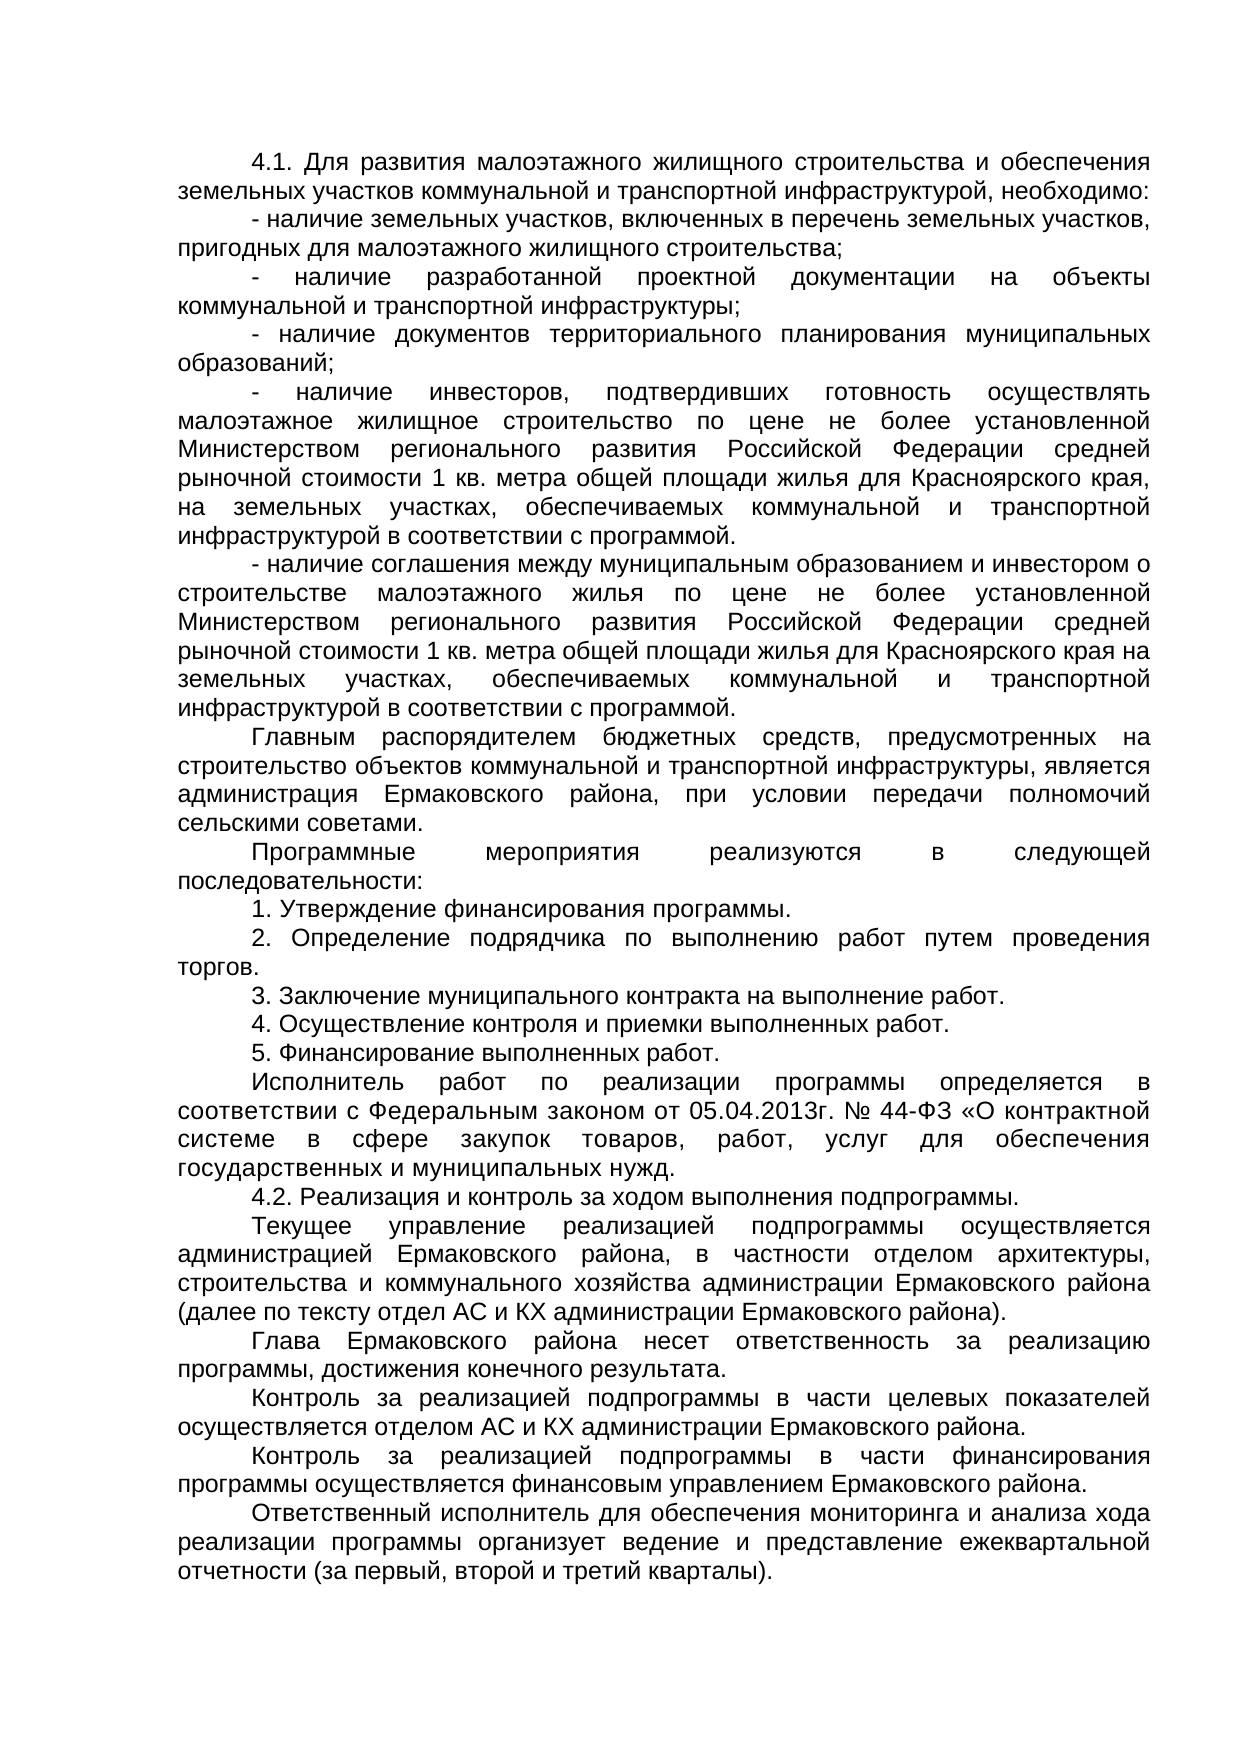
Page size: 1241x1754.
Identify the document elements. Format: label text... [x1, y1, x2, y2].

text 4.1. Для развития малоэтажного жилищного строительства и обеспечения земельных участков коммунальной и транспортной инфраструктурой, необходимо: [177, 147, 1152, 204]
text 5. Финансирование выполненных работ. [177, 1038, 1152, 1067]
text - наличие земельных участков, включенных в перечень земельных участков, пригодных для малоэтажного жилищного строительства; [177, 204, 1152, 262]
text - наличие соглашения между муниципальным образованием и инвестором о строительстве малоэтажного жилья по цене не более установленной Министерством регионального развития Российской Федерации средней рыночной стоимости 1 кв. метра общей площади жилья для Красноярского края на земельных участках, обеспечиваемых коммунальной и транспортной инфраструктурой в соответствии с программой. [177, 549, 1152, 722]
text - наличие разработанной проектной документации на объекты коммунальной и транспортной инфраструктуры; [177, 262, 1152, 319]
text Ответственный исполнитель для обеспечения мониторинга и анализа хода реализации программы организует ведение и представление ежеквартальной отчетности (за первый, второй и третий кварталы). [177, 1498, 1152, 1584]
text Программные мероприятия реализуются в следующей последовательности: [177, 837, 1152, 894]
text Главным распорядителем бюджетных средств, предусмотренных на строительство объектов коммунальной и транспортной инфраструктуры, является администрация Ермаковского района, при условии передачи полномочий сельскими советами. [177, 722, 1152, 837]
text Текущее управление реализацией подпрограммы осуществляется администрацией Ермаковского района, в частности отделом архитектуры, строительства и коммунального хозяйства администрации Ермаковского района (далее по тексту отдел АС и КХ администрации Ермаковского района). [177, 1211, 1152, 1326]
text Контроль за реализацией подпрограммы в части финансирования программы осуществляется финансовым управлением Ермаковского района. [177, 1441, 1152, 1498]
text - наличие документов территориального планирования муниципальных образований; [177, 319, 1152, 377]
text Глава Ермаковского района несет ответственность за реализацию программы, достижения конечного результата. [177, 1326, 1152, 1383]
text 3. Заключение муниципального контракта на выполнение работ. [177, 981, 1152, 1009]
text 4. Осуществление контроля и приемки выполненных работ. [177, 1009, 1152, 1038]
text 2. Определение подрядчика по выполнению работ путем проведения торгов. [177, 923, 1152, 981]
text Исполнитель работ по реализации программы определяется в соответствии с Федеральным законом от 05.04.2013г. № 44-ФЗ «О контрактной системе в сфере закупок товаров, работ, услуг для обеспечения государственных и муниципальных нужд. [177, 1067, 1152, 1182]
text 1. Утверждение финансирования программы. [177, 894, 1152, 923]
text - наличие инвесторов, подтвердивших готовность осуществлять малоэтажное жилищное строительство по цене не более установленной Министерством регионального развития Российской Федерации средней рыночной стоимости 1 кв. метра общей площади жилья для Красноярского края, на земельных участках, обеспечиваемых коммунальной и транспортной инфраструктурой в соответствии с программой. [177, 377, 1152, 549]
text 4.2. Реализация и контроль за ходом выполнения подпрограммы. [177, 1182, 1152, 1211]
text Контроль за реализацией подпрограммы в части целевых показателей осуществляется отделом АС и КХ администрации Ермаковского района. [177, 1383, 1152, 1441]
